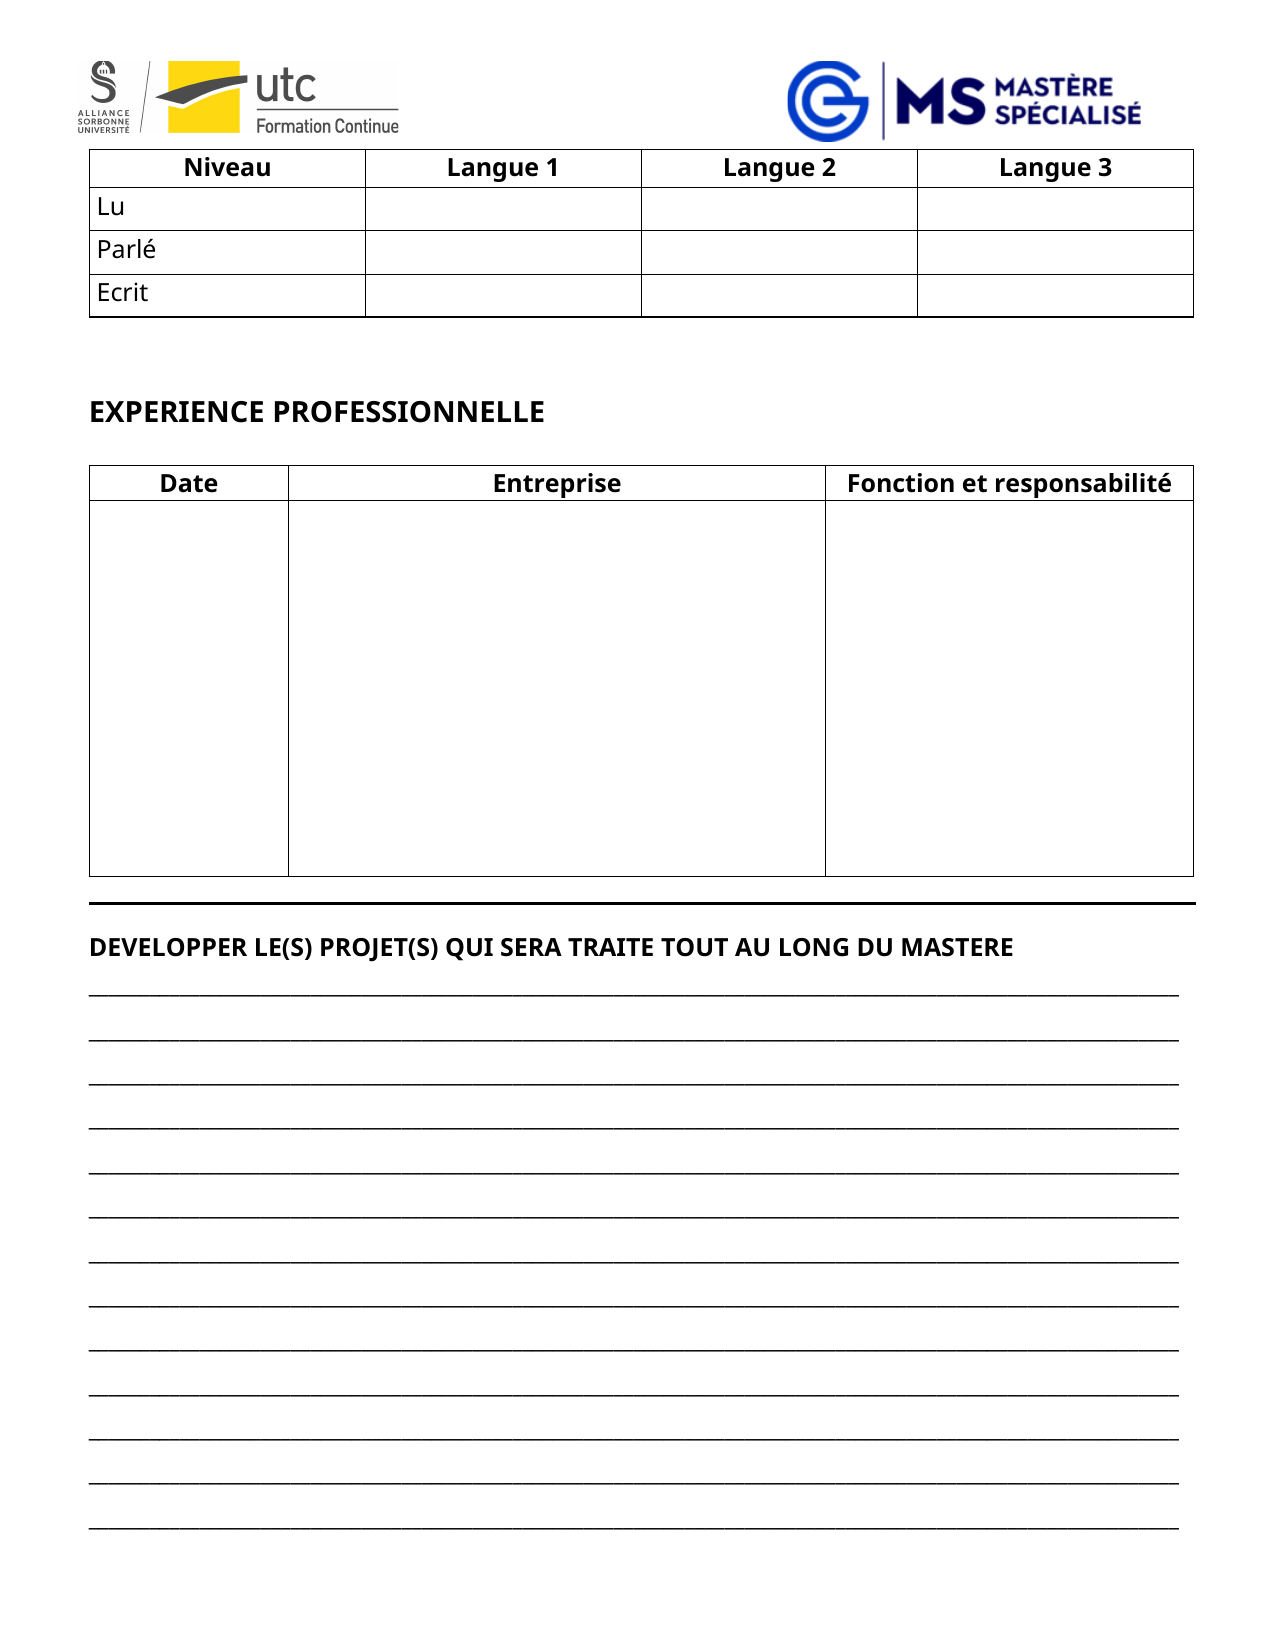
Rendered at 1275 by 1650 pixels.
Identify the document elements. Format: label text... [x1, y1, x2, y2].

table_cell [642, 188, 917, 230]
table_header Langue 1 [366, 150, 641, 187]
table_cell [289, 501, 825, 876]
table_cell [918, 231, 1193, 274]
table_header Langue 2 [642, 150, 917, 187]
table_header Niveau [90, 150, 365, 187]
table_cell [366, 231, 641, 274]
table_header Date [90, 466, 288, 500]
table_cell Parlé [90, 231, 365, 274]
subtitle DEVELOPPER LE(S) PROJET(S) QUI SERA TRAITE TOUT AU LONG DU MASTERE [89, 930, 1196, 964]
text EXPERIENCE PROFESSIONNELLE [89, 391, 1196, 431]
table_cell [826, 501, 1193, 876]
table_header Langue 3 [918, 150, 1193, 187]
table_cell [918, 275, 1193, 316]
table_cell [918, 188, 1193, 230]
table_cell Lu [90, 188, 365, 230]
table_cell [90, 501, 288, 876]
table_cell [642, 275, 917, 316]
picture [78, 61, 399, 133]
table_cell [642, 231, 917, 274]
table_cell [366, 275, 641, 316]
picture [787, 61, 1141, 142]
table_cell [366, 188, 641, 230]
table_header Entreprise [289, 466, 825, 500]
table_header Fonction et responsabilité [826, 466, 1193, 500]
table_cell Ecrit [90, 275, 365, 316]
